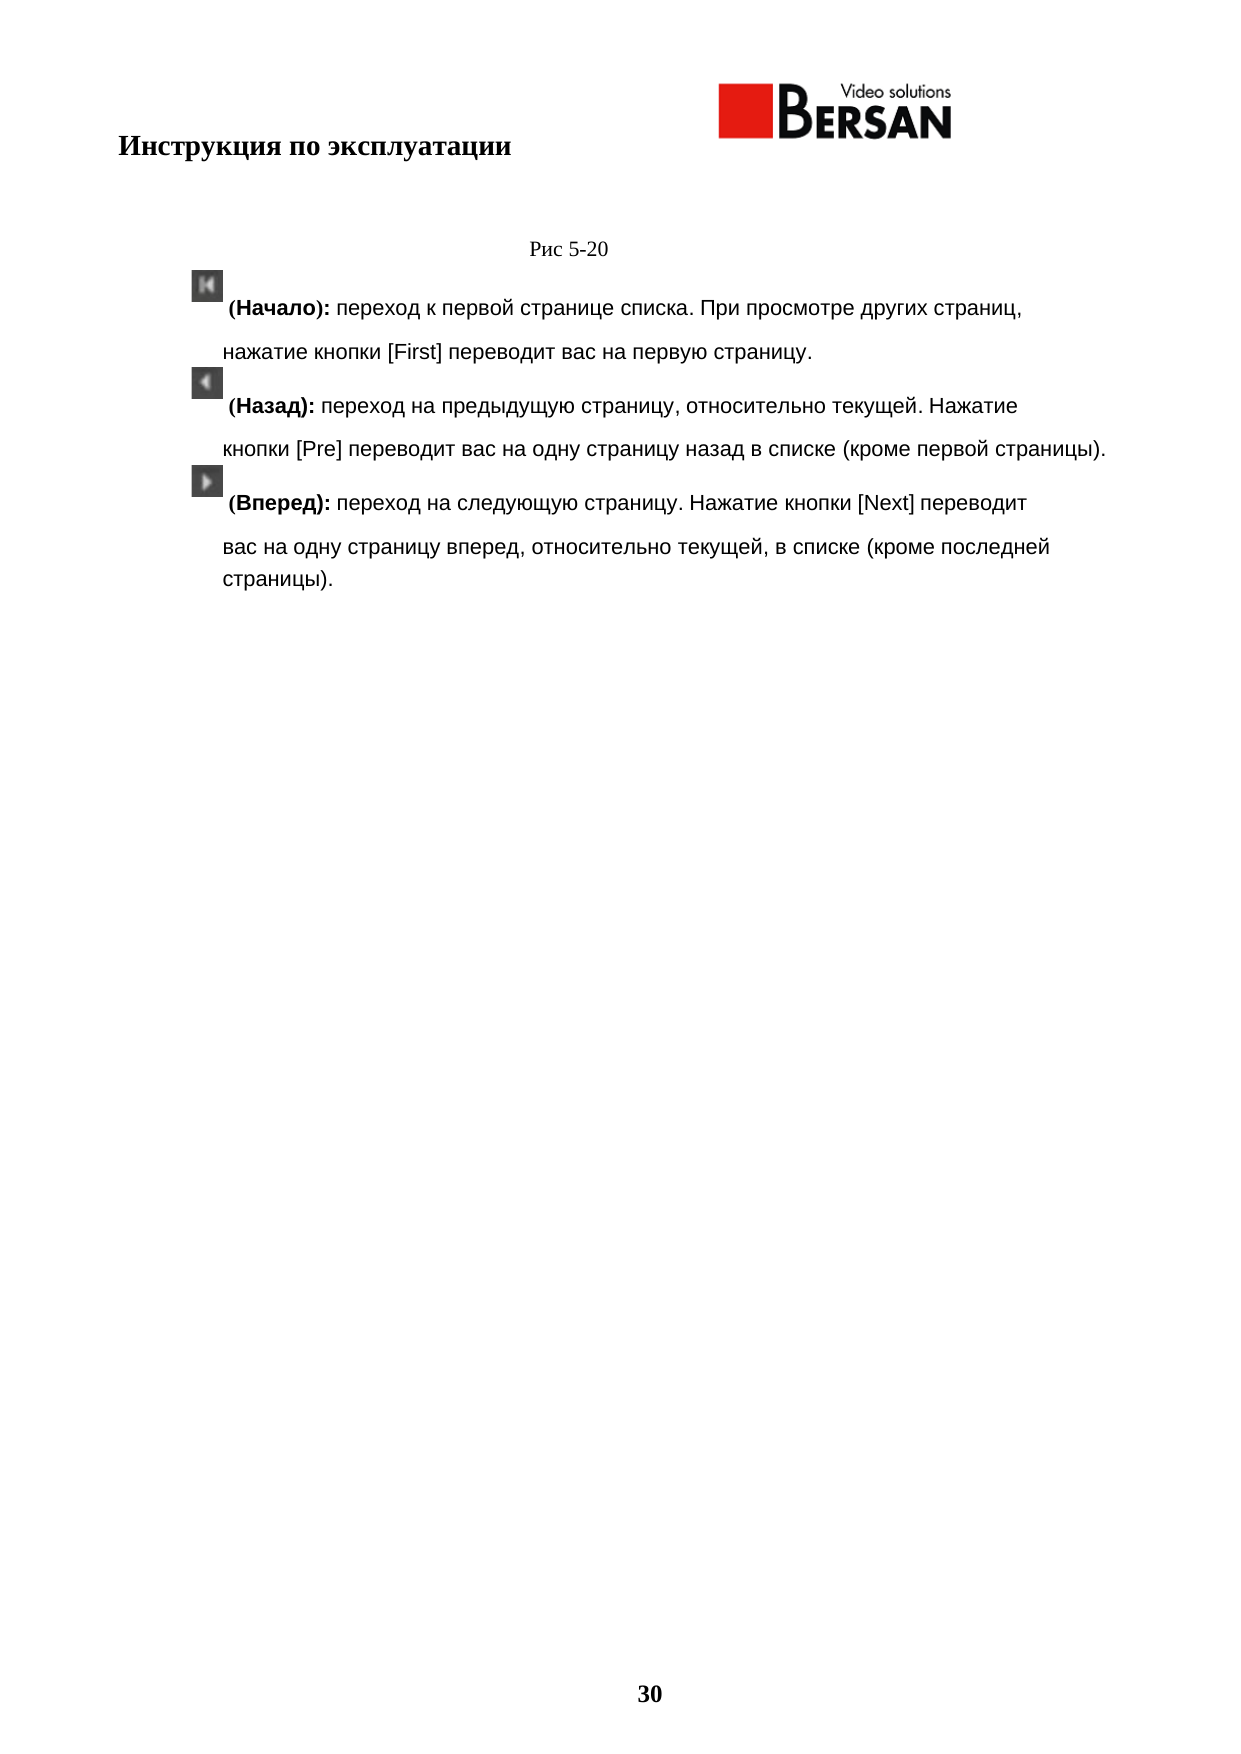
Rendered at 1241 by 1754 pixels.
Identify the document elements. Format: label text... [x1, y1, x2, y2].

text кнопки [Pre] переводит вас на одну страницу назад в списке (кроме первой страницы). [222, 433, 1181, 465]
text (Назад): переход на предыдущую страницу, относительно текущей. Нажатие [118, 368, 1181, 433]
text нажатие кнопки [First] переводит вас на первую страницу. [222, 335, 1181, 368]
picture [191, 465, 223, 497]
picture [191, 270, 223, 302]
text (Вперед): переход на следующую страницу. Нажатие кнопки [Next] переводит [118, 465, 1181, 530]
picture [191, 367, 223, 399]
picture [708, 53, 968, 156]
text (Начало): переход к первой странице списка. При просмотре других страниц, [118, 270, 1181, 335]
text страницы). [222, 563, 1181, 595]
text вас на одну страницу вперед, относительно текущей, в списке (кроме последней [222, 530, 1181, 563]
